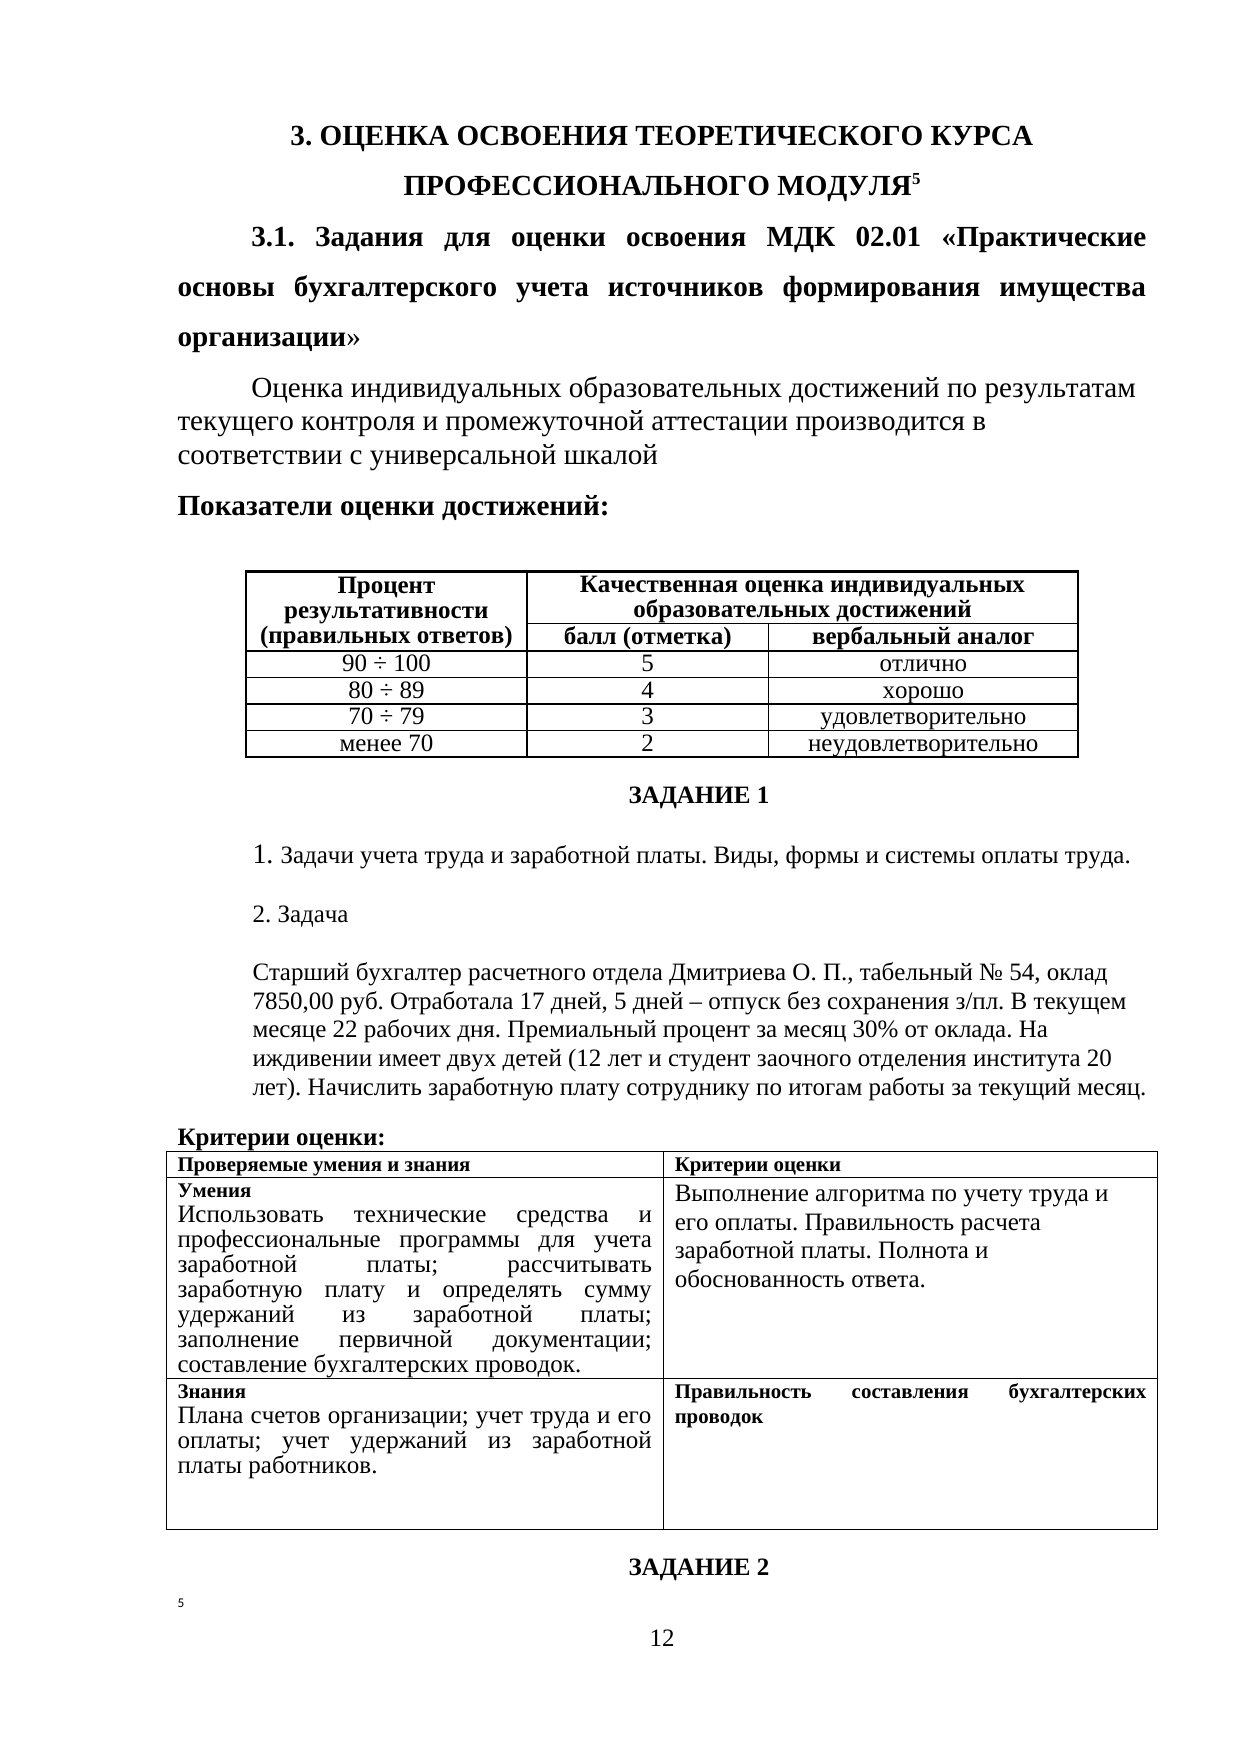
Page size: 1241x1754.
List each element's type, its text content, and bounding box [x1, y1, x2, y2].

table_header Процент результативности (правильных ответов) [247, 573, 526, 649]
table_cell 5 [528, 652, 768, 677]
text ЗАДАНИЕ 2 [177, 1555, 1146, 1580]
text 1. Задачи учета труда и заработной платы. Виды, формы и системы оплаты труда. [252, 837, 1166, 870]
table_cell 2 [528, 731, 768, 756]
text Оценка индивидуальных образовательных достижений по результатам текущего контроля и промежуточной аттестации производится в соответствии с универсальной шкалой [177, 370, 1146, 470]
table_header Критерии оценки [664, 1152, 1157, 1177]
text 2. Задача [252, 899, 1166, 928]
text 3. ОЦЕНКА ОСВОЕНИЯ ТЕОРЕТИЧЕСКОГО КУРСА ПРОФЕССИОНАЛЬНОГО МОДУЛЯ [177, 118, 1146, 202]
table_cell Знания Плана счетов организации; учет труда и его оплаты; учет удержаний из заработной платы работников. [167, 1379, 663, 1529]
table_cell Умения Использовать технические средства и профессиональные программы для учета заработной платы; рассчитывать заработную плату и определять сумму удержаний из заработной платы; заполнение первичной документации; составление бухгалтерских проводок. [167, 1178, 663, 1378]
text 3.1. Задания для оценки освоения МДК 02.01 «Практические основы бухгалтерского учета источников формирования имущества организации» [177, 219, 1146, 353]
table_cell Правильность составления бухгалтерских проводок [664, 1379, 1157, 1529]
table_cell 4 [528, 678, 768, 703]
table_header Проверяемые умения и знания [167, 1152, 663, 1177]
table_cell 80 ÷ 89 [247, 678, 526, 703]
table_cell 90 ÷ 100 [247, 652, 526, 677]
table_cell отлично [769, 652, 1077, 677]
table_cell 3 [528, 705, 768, 730]
table_cell 70 ÷ 79 [247, 705, 526, 730]
table_cell неудовлетворительно [769, 731, 1077, 756]
table_cell хорошо [769, 678, 1077, 703]
table_cell балл (отметка) [528, 624, 768, 649]
table_cell удовлетворительно [769, 705, 1077, 730]
text ЗАДАНИЕ 1 [177, 783, 1146, 808]
text Старший бухгалтер расчетного отдела Дмитриева О. П., табельный № 54, оклад 7850,00 руб. Отработала 17 дней, 5 дней – отпуск без сохранения з/пл. В текущем месяце 22 рабочих дня. Премиальный процент за месяц 30% от оклада. На иждивении имеет двух детей (12 лет и студент заочного отделения института 20 лет). Начислить заработную плату сотруднику по итогам работы за текущий месяц. [252, 957, 1166, 1101]
table_header Качественная оценка индивидуальных образовательных достижений [528, 573, 1077, 622]
table_cell менее 70 [247, 731, 526, 756]
table_cell Выполнение алгоритма по учету труда и его оплаты. Правильность расчета заработной платы. Полнота и обоснованность ответа. [664, 1178, 1157, 1378]
text Показатели оценки достижений: [177, 495, 1146, 520]
text Критерии оценки: [177, 1126, 1146, 1151]
table_cell вербальный аналог [769, 624, 1077, 649]
